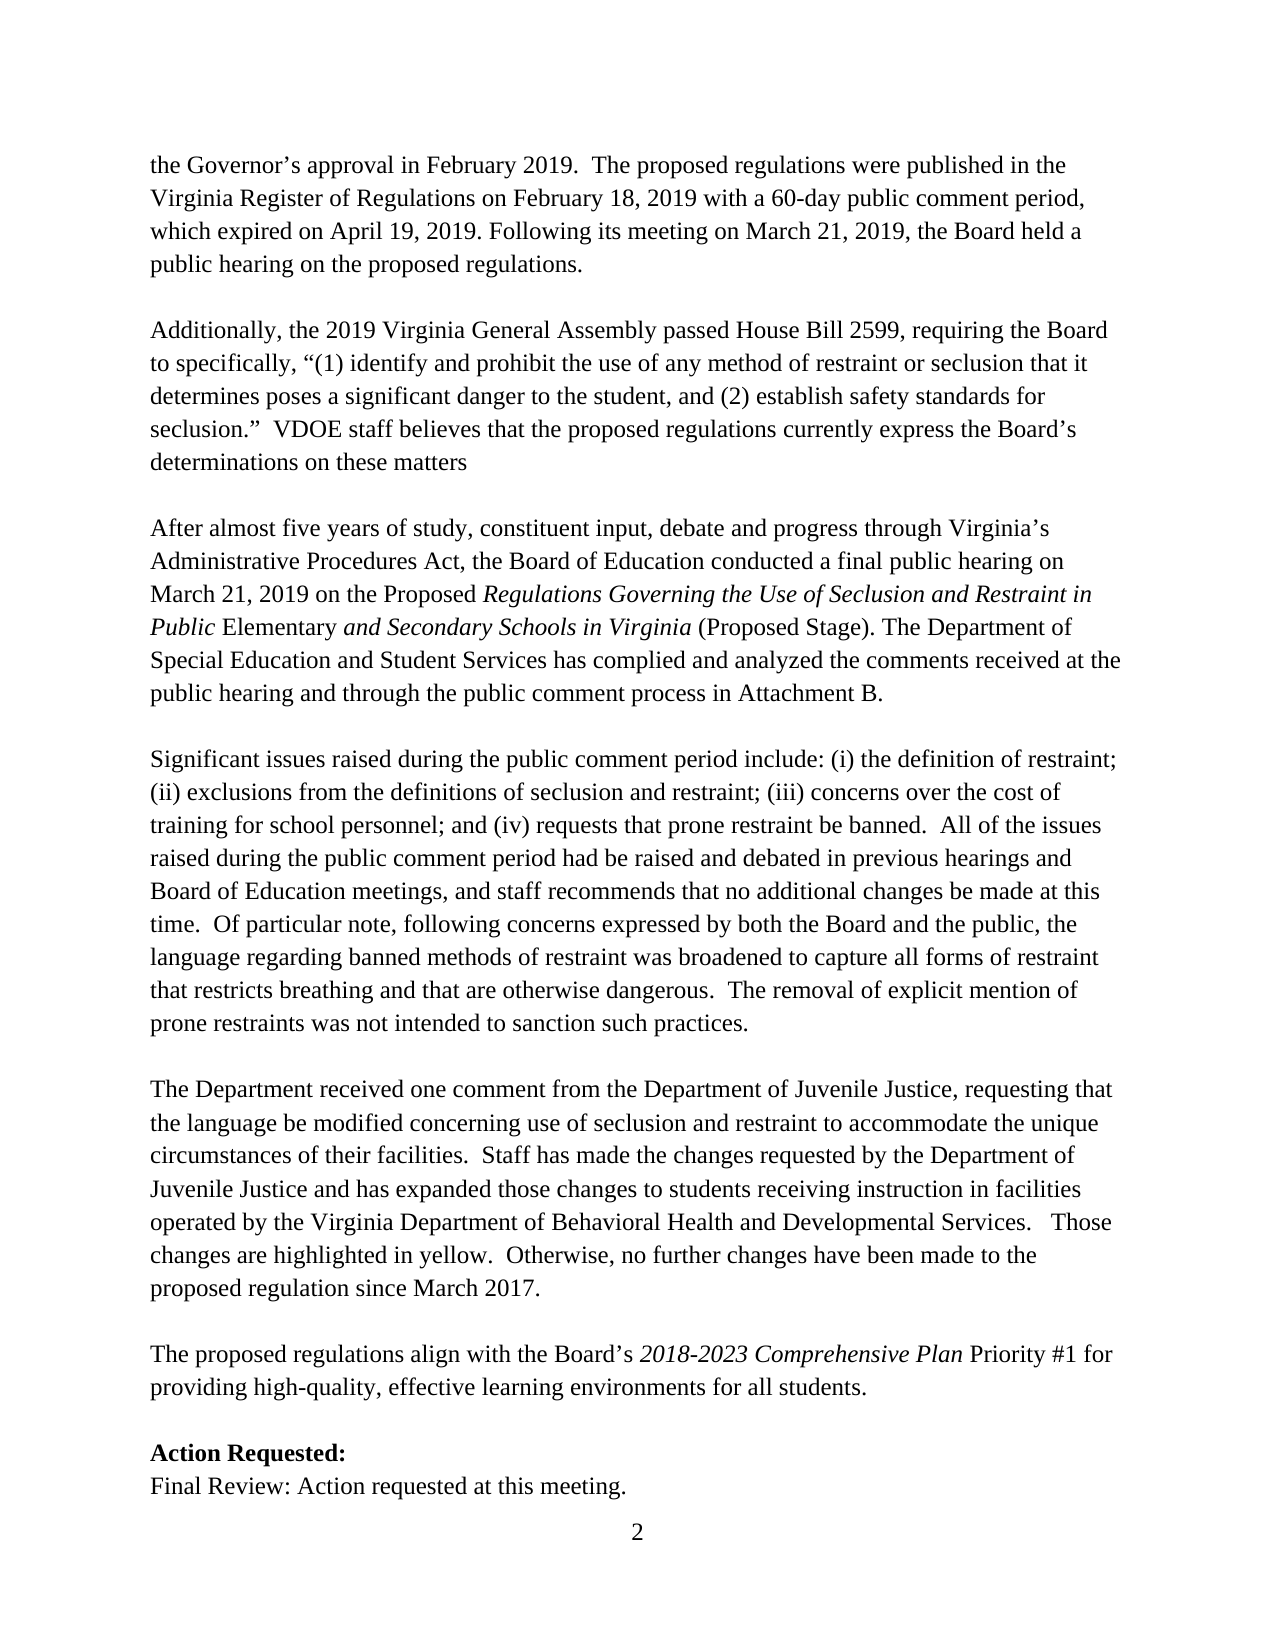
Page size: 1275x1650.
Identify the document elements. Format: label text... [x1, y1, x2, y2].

text Final Review: Action requested at this meeting. [150, 1471, 1125, 1499]
text Additionally, the 2019 Virginia General Assembly passed House Bill 2599, requiring the Board to specifically, “(1) identify and prohibit the use of any method of restraint or seclusion that it determines poses a significant danger to the student, and (2) establish safety standards for seclusion.” VDOE staff believes that the proposed regulations currently express the Board’s determinations on these matters [150, 315, 1125, 476]
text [150, 150, 1125, 278]
text The Department received one comment from the Department of Juvenile Justice, requesting that the language be modified concerning use of seclusion and restraint to accommodate the unique circumstances of their facilities. Staff has made the changes requested by the Department of Juvenile Justice and has expanded those changes to students receiving instruction in facilities operated by the Virginia Department of Behavioral Health and Developmental Services. Those changes are highlighted in yellow. Otherwise, no further changes have been made to the proposed regulation since March 2017. [150, 1074, 1125, 1301]
text Significant issues raised during the public comment period include: (i) the definition of restraint; (ii) exclusions from the definitions of seclusion and restraint; (iii) concerns over the cost of training for school personnel; and (iv) requests that prone restraint be banned. All of the issues raised during the public comment period had be raised and debated in previous hearings and Board of Education meetings, and staff recommends that no additional changes be made at this time. Of particular note, following concerns expressed by both the Board and the public, the language regarding banned methods of restraint was broadened to capture all forms of restraint that restricts breathing and that are otherwise dangerous. The removal of explicit mention of prone restraints was not intended to sanction such practices. [150, 744, 1125, 1037]
text The proposed regulations align with the Board’s 2018-2023 Comprehensive Plan Priority #1 for providing high-quality, effective learning environments for all students. [150, 1339, 1125, 1401]
subtitle After almost five years of study, constituent input, debate and progress through Virginia’s Administrative Procedures Act, the Board of Education conducted a final public hearing on March 21, 2019 on the Proposed Regulations Governing the Use of Seclusion and Restraint in Public Elementary and Secondary Schools in Virginia (Proposed Stage). The Department of Special Education and Student Services has complied and analyzed the comments received at the public hearing and through the public comment process in Attachment B. [150, 513, 1125, 707]
subtitle Action Requested: [150, 1438, 1125, 1467]
